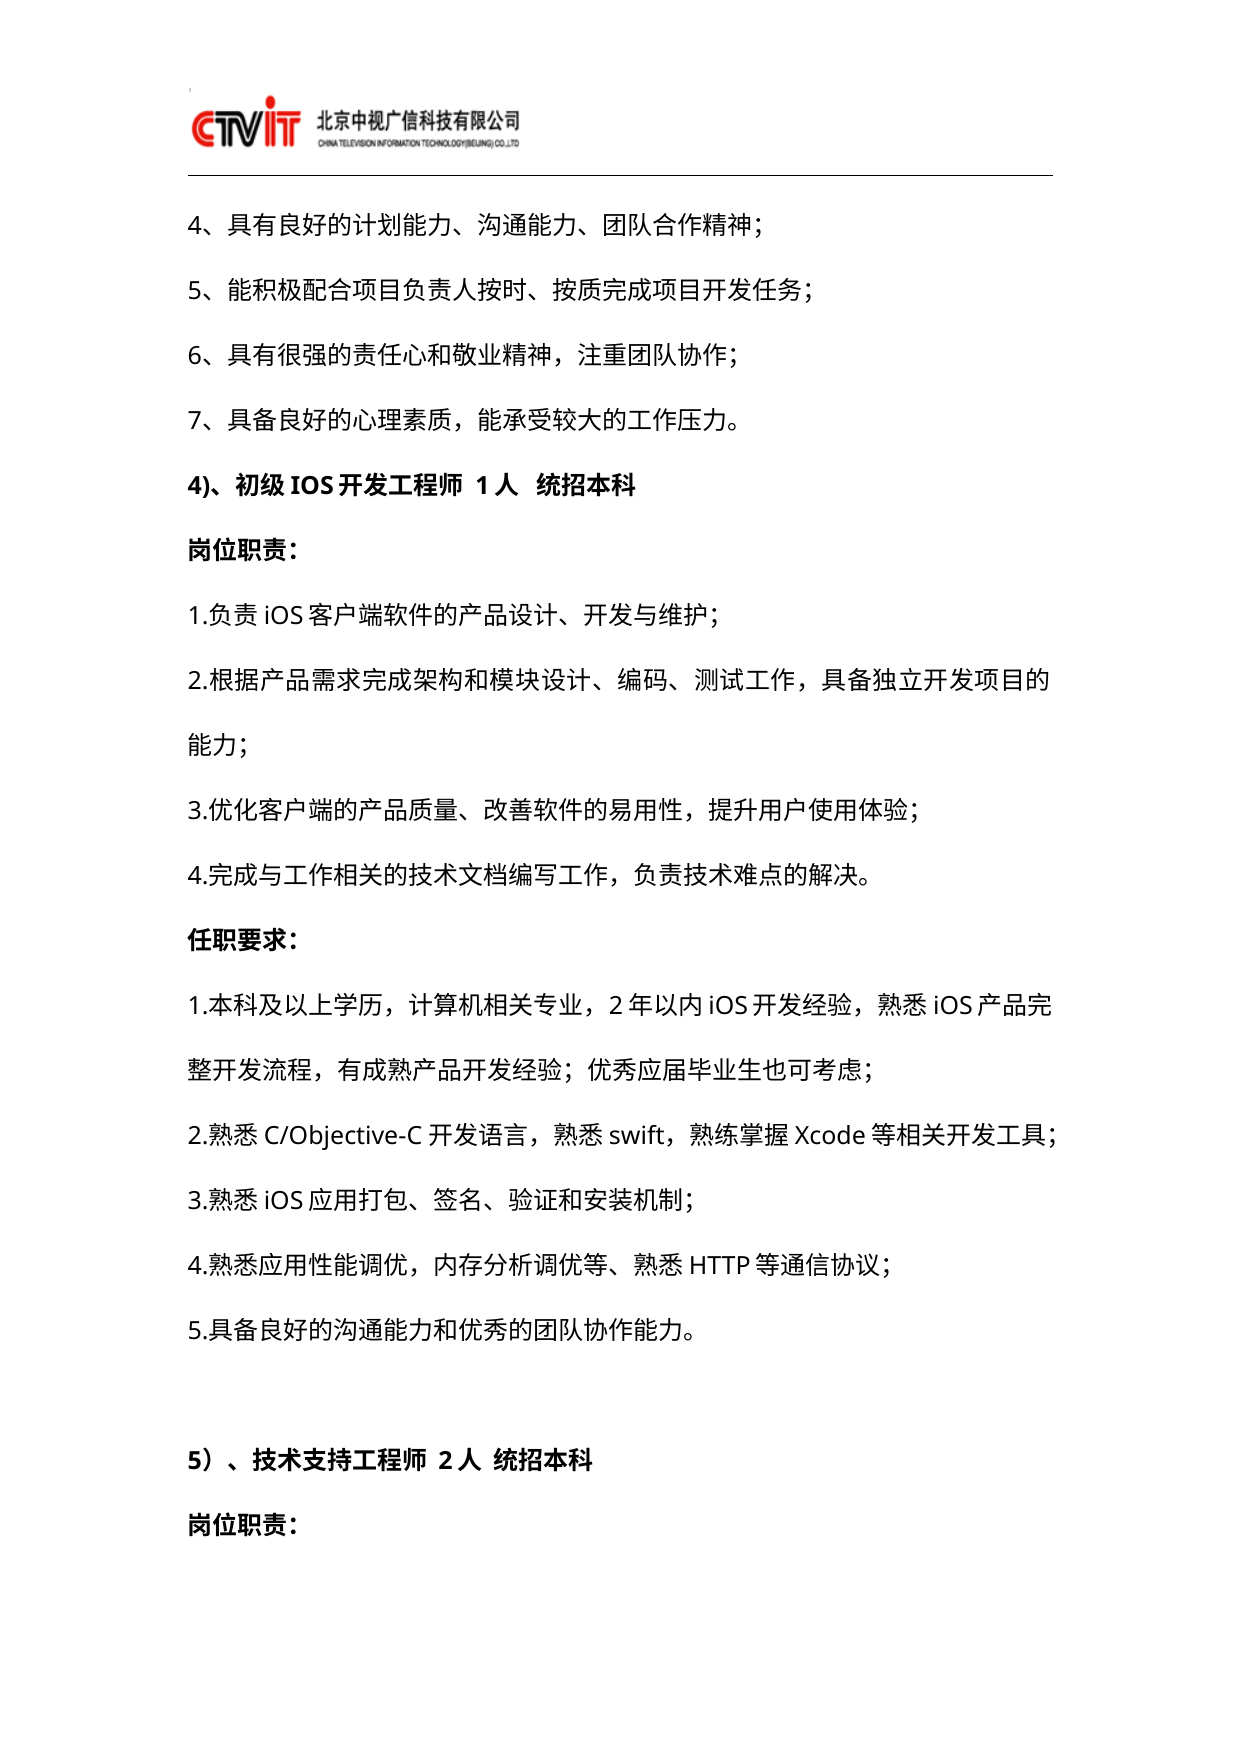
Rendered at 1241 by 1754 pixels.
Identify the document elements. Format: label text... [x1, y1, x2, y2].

text 岗位职责： [187, 516, 1053, 581]
text 1.负责iOS客户端软件的产品设计、开发与维护； [187, 581, 1053, 646]
text 3.优化客户端的产品质量、改善软件的易用性，提升用户使用体验； [187, 776, 1053, 841]
text 1.本科及以上学历，计算机相关专业，2年以内iOS开发经验，熟悉iOS产品完整开发流程，有成熟产品开发经验；优秀应届毕业生也可考虑； [187, 971, 1053, 1101]
text 2.根据产品需求完成架构和模块设计、编码、测试工作，具备独立开发项目的能力； [187, 646, 1053, 776]
text 岗位职责： [187, 1491, 1053, 1556]
text 3.熟悉iOS应用打包、签名、验证和安装机制； [187, 1166, 1053, 1231]
text 4)、初级IOS开发工程师 1人 统招本科 [187, 451, 1053, 516]
text 5.具备良好的沟通能力和优秀的团队协作能力。 [187, 1296, 1053, 1361]
text 4.完成与工作相关的技术文档编写工作，负责技术难点的解决。 [187, 841, 1053, 906]
picture [187, 88, 533, 150]
text 5）、技术支持工程师 2人 统招本科 [187, 1426, 1053, 1491]
text 4.熟悉应用性能调优，内存分析调优等、熟悉HTTP等通信协议； [187, 1231, 1053, 1296]
text 2.熟悉C/Objective-C 开发语言，熟悉swift，熟练掌握Xcode等相关开发工具； [187, 1101, 1053, 1166]
text 4、具有良好的计划能力、沟通能力、团队合作精神； [187, 191, 1053, 256]
text 任职要求： [187, 906, 1053, 971]
text 6、具有很强的责任心和敬业精神，注重团队协作； [187, 321, 1053, 386]
text 5、能积极配合项目负责人按时、按质完成项目开发任务； [187, 256, 1053, 321]
text 7、具备良好的心理素质，能承受较大的工作压力。 [187, 386, 1053, 451]
